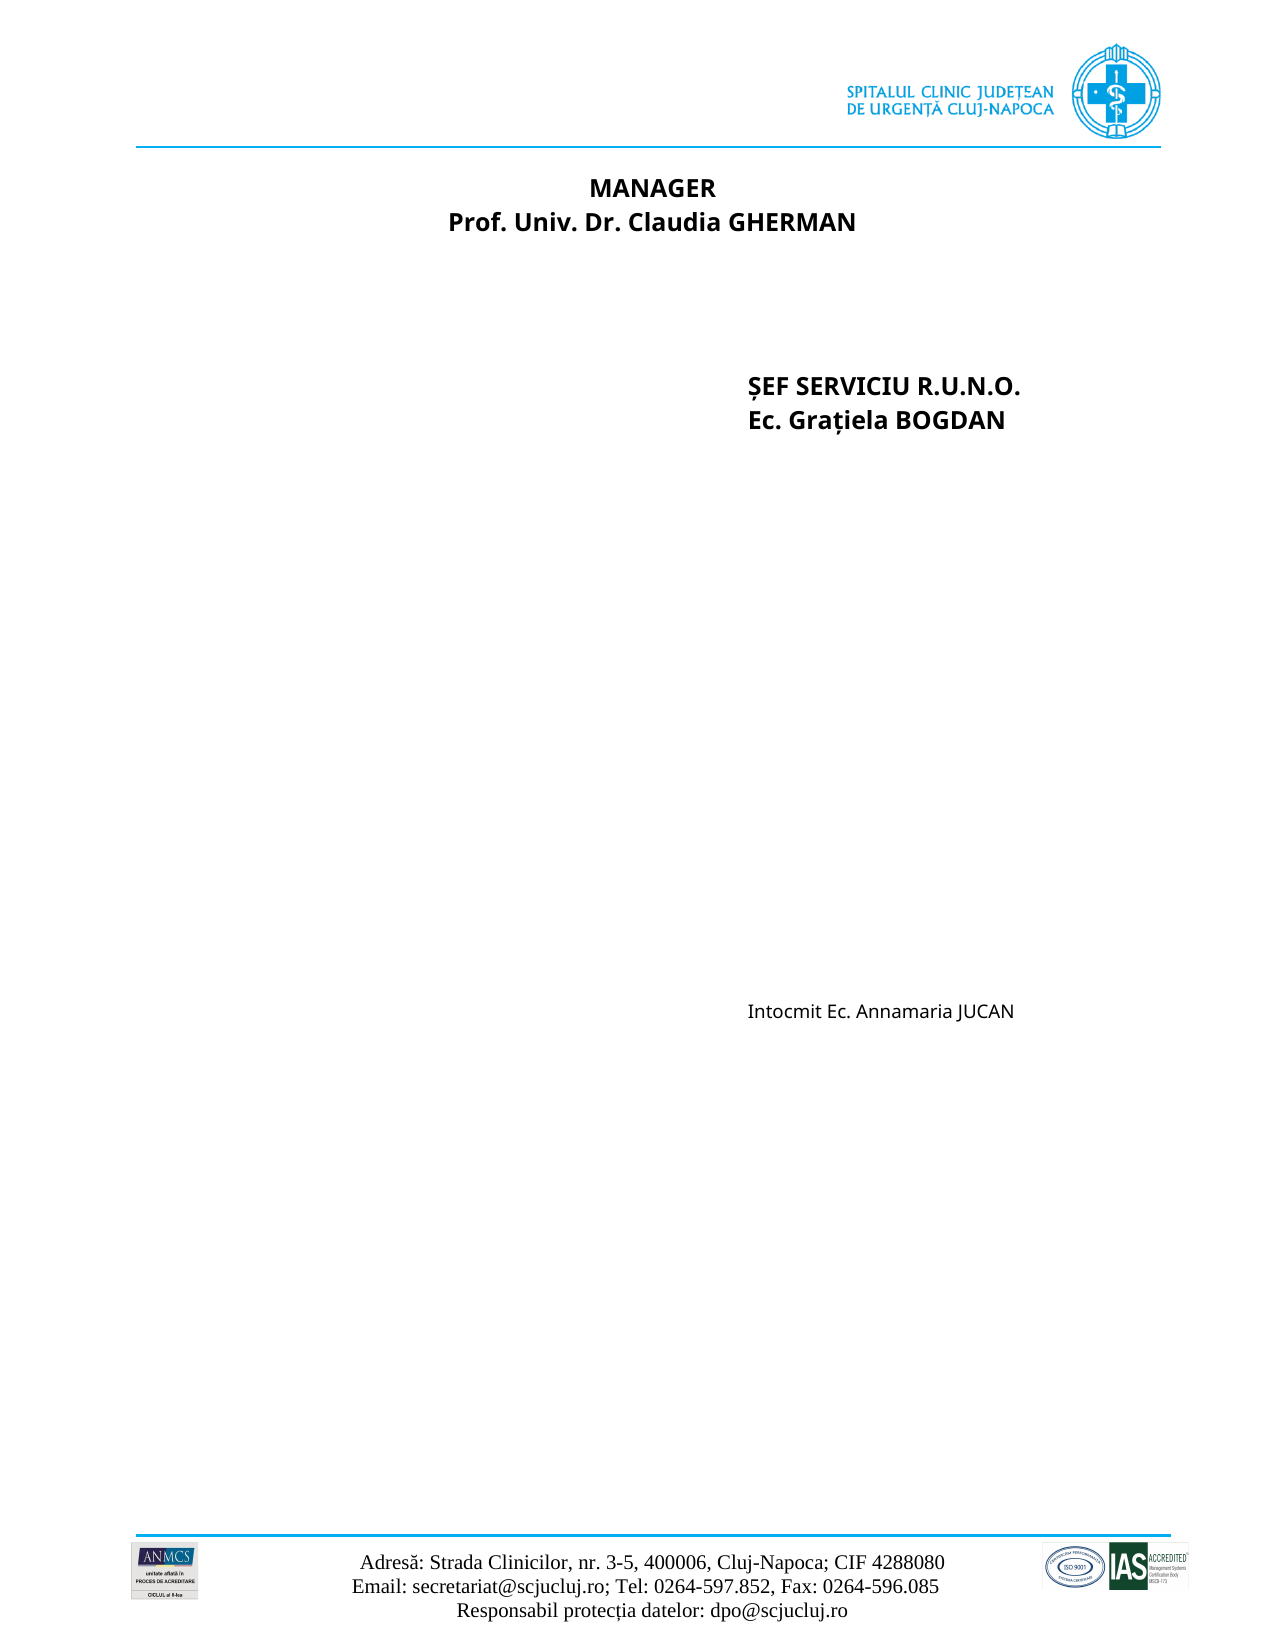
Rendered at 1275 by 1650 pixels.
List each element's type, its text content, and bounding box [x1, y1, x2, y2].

text ŞEF SERVICIU R.U.N.O. [148, 369, 1157, 403]
picture [1079, 99, 1106, 131]
text Intocmit Ec. Annamaria JUCAN [673, 999, 1157, 1024]
picture [131, 1542, 199, 1600]
picture [1127, 99, 1158, 135]
picture [1092, 53, 1104, 60]
picture [1129, 58, 1154, 89]
text Prof. Univ. Dr. Claudia GHERMAN [148, 205, 1157, 239]
picture [1129, 53, 1141, 60]
picture [847, 43, 1115, 139]
picture [1128, 106, 1161, 139]
picture [1042, 1542, 1189, 1590]
text MANAGER [148, 171, 1157, 205]
picture [1079, 113, 1098, 132]
picture [1079, 58, 1154, 135]
picture [1118, 43, 1161, 83]
text Ec. Graţiela BOGDAN [673, 403, 1157, 437]
picture [1075, 99, 1079, 112]
picture [1146, 64, 1158, 89]
picture [1075, 66, 1085, 89]
